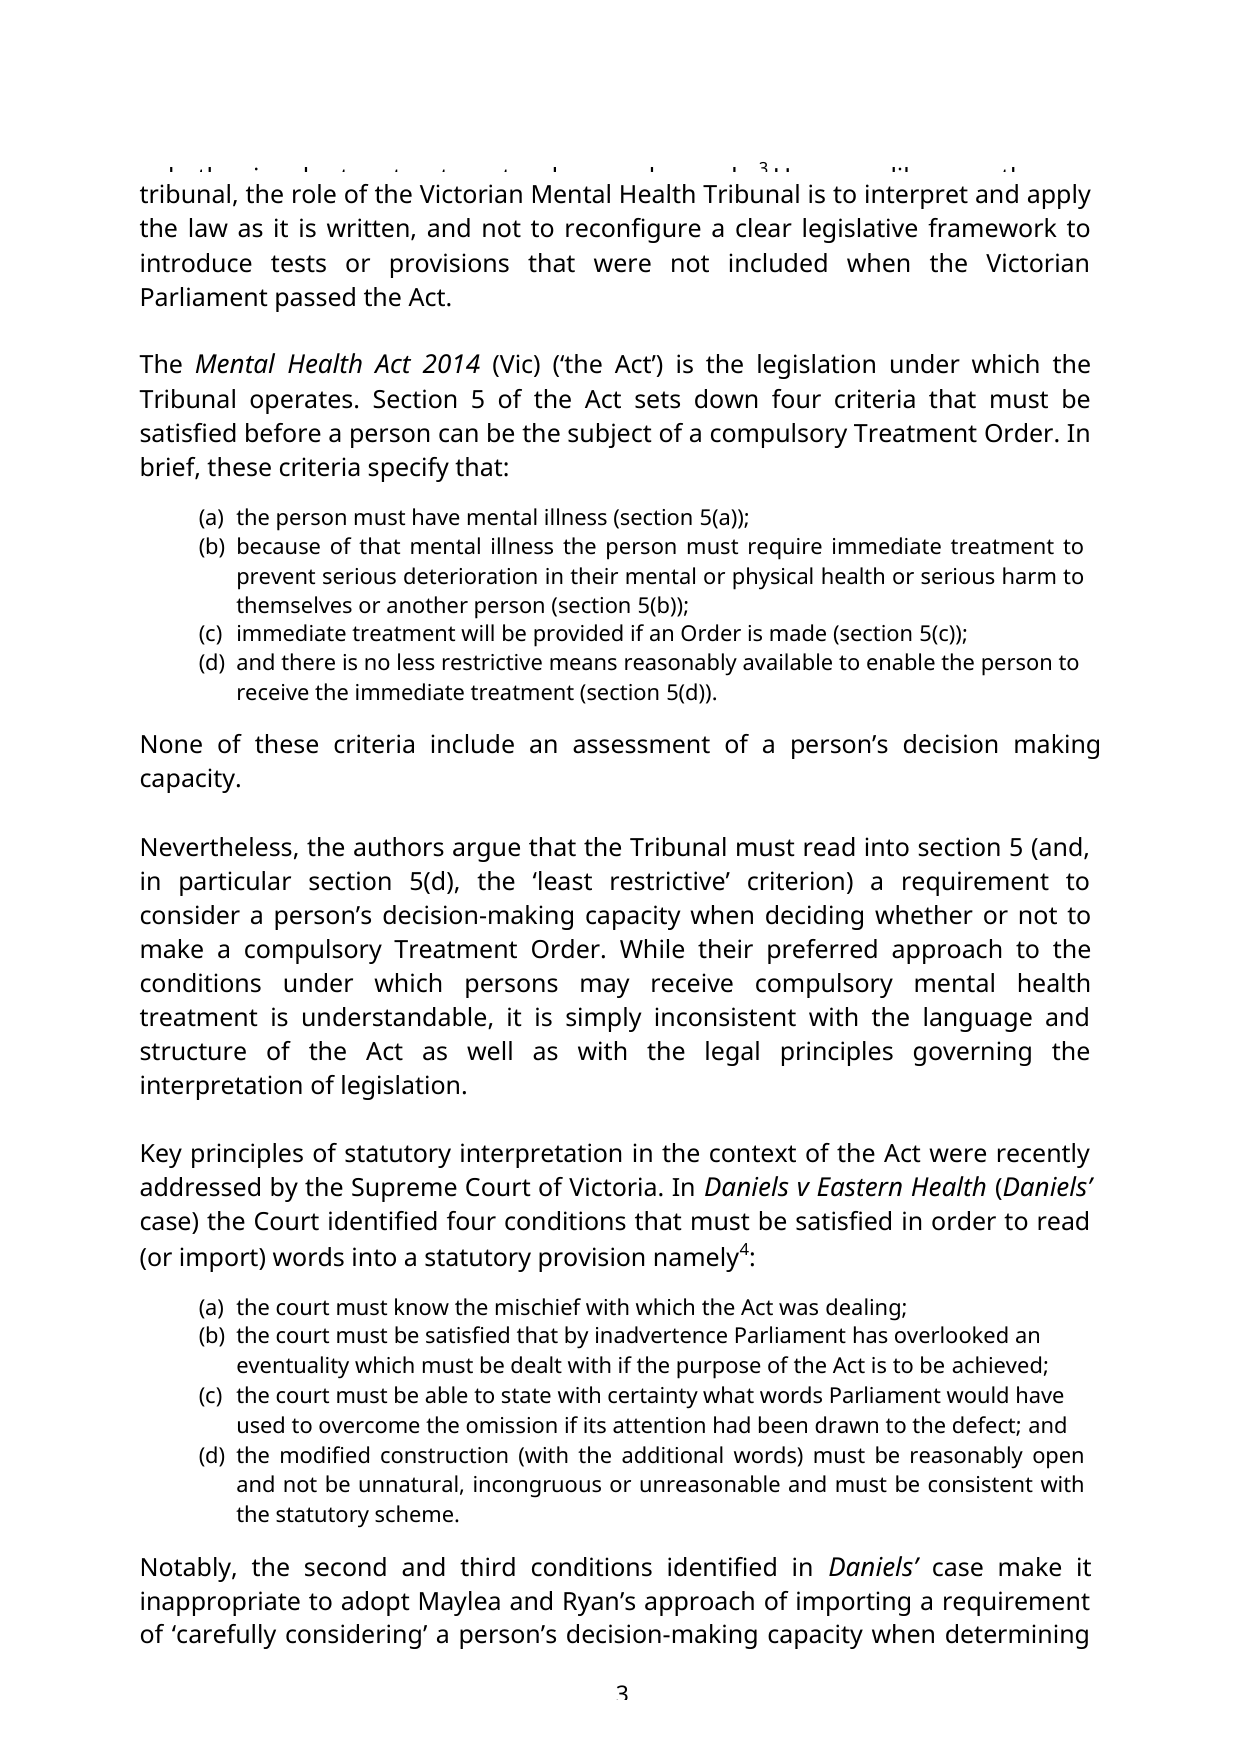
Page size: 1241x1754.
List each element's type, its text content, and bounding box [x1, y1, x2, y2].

list the modified construction (with the additional words) must be reasonably open and not be unnatural, incongruous or unreasonable and must be consistent with the statutory scheme. [198, 1440, 1086, 1529]
list the court must be able to state with certainty what words Parliament would have used to overcome the omission if its attention had been drawn to the defect; and [198, 1380, 1086, 1440]
list immediate treatment will be provided if an Order is made (section 5(c)); [198, 620, 1103, 647]
text The Mental Health Act 2014 (Vic) (‘the Act’) is the legislation under which the Tribunal operates. Section 5 of the Act sets down four criteria that must be satisfied before a person can be the subject of a compulsory Treatment Order. In brief, these criteria specify that: [139, 346, 1092, 484]
list and there is no less restrictive means reasonably available to enable the person to receive the immediate treatment (section 5(d)). [198, 647, 1086, 706]
text tribunal, the role of the Victorian Mental Health Tribunal is to interpret and apply the law as it is written, and not to reconfigure a clear legislative framework to introduce tests or provisions that were not included when the Victorian Parliament passed the Act. [139, 177, 1092, 313]
list the court must know the mischief with which the Act was dealing; [198, 1294, 1103, 1320]
list the court must be satisfied that by inadvertence Parliament has overlooked an eventuality which must be dealt with if the purpose of the Act is to be achieved; [198, 1320, 1086, 1380]
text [139, 1549, 1092, 1651]
text Nevertheless, the authors argue that the Tribunal must read into section 5 (and, in particular section 5(d), the ‘least restrictive’ criterion) a requirement to consider a person’s decision-making capacity when deciding whether or not to make a compulsory Treatment Order. While their preferred approach to the conditions under which persons may receive compulsory mental health treatment is understandable, it is simply inconsistent with the language and structure of the Act as well as with the legal principles governing the interpretation of legislation. [139, 829, 1092, 1102]
list the person must have mental illness (section 5(a)); [198, 504, 1103, 531]
text None of these criteria include an assessment of a person’s decision making capacity. [139, 727, 1103, 795]
list because of that mental illness the person must require immediate treatment to prevent serious deterioration in their mental or physical health or serious harm to themselves or another person (section 5(b)); [198, 531, 1086, 620]
text Key principles of statutory interpretation in the context of the Act were recently addressed by the Supreme Court of Victoria. In Daniels v Eastern Health (Daniels’ case) the Court identified four conditions that must be satisfied in order to read (or import) words into a statutory provision namely4: [139, 1136, 1092, 1273]
